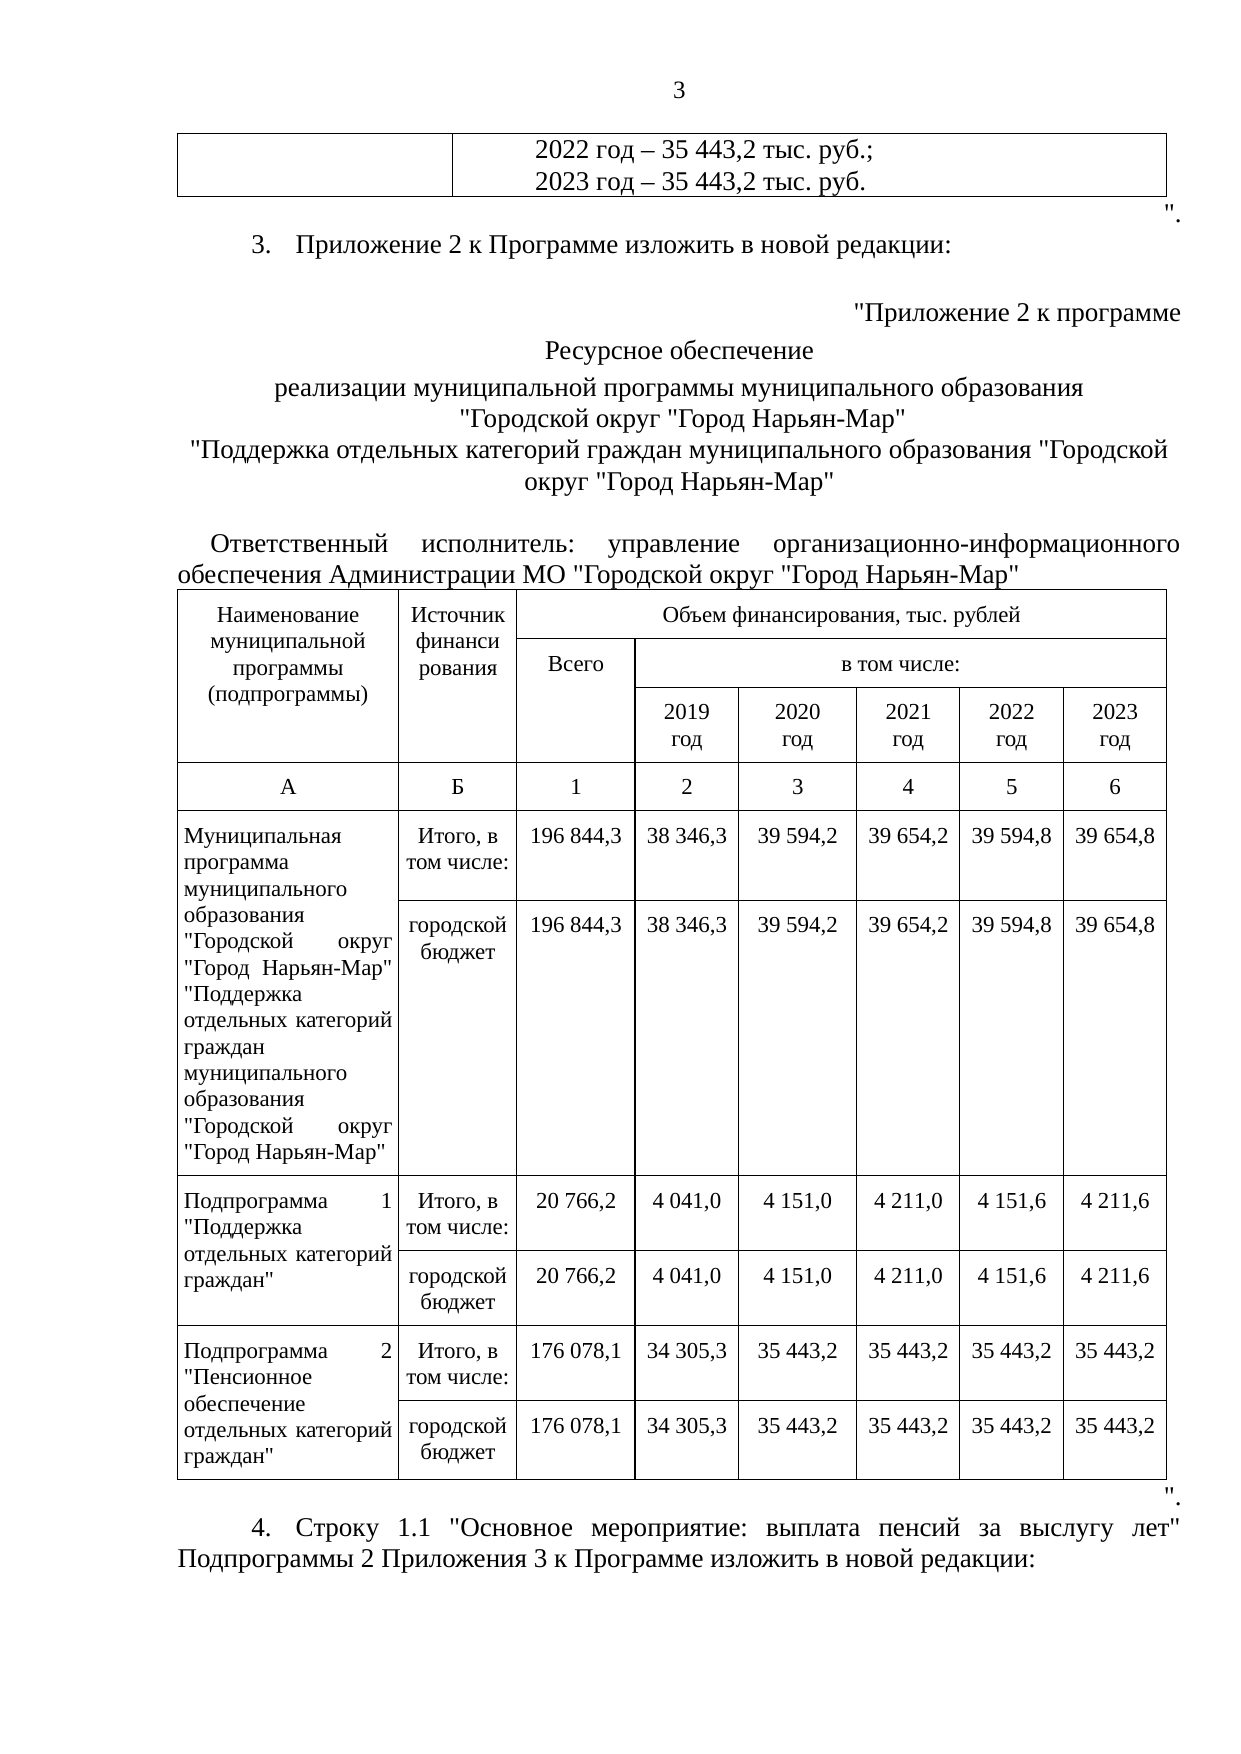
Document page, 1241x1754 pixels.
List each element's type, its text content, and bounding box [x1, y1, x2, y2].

table_cell 4 041,0 [636, 1251, 738, 1325]
text ". [177, 1480, 1181, 1511]
table_cell 4 211,0 [857, 1251, 959, 1325]
table_cell Всего [517, 639, 634, 762]
table_cell 2 [636, 763, 738, 810]
table_cell 35 443,2 [960, 1401, 1063, 1479]
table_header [453, 134, 1166, 196]
table_header Источник финанси рования [399, 590, 516, 762]
table_cell 39 594,8 [960, 901, 1063, 1175]
table_cell 20 766,2 [517, 1251, 634, 1325]
table_cell городской бюджет [399, 1401, 516, 1479]
table_cell 34 305,3 [636, 1326, 738, 1400]
table_cell 1 [517, 763, 634, 810]
text Ресурсное обеспечение [177, 334, 1181, 365]
table_cell 39 594,2 [739, 811, 856, 900]
table_cell 6 [1064, 763, 1166, 810]
table_cell 2022 год [960, 688, 1063, 762]
table_cell 20 766,2 [517, 1176, 634, 1250]
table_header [178, 134, 452, 196]
table_cell 35 443,2 [1064, 1326, 1166, 1400]
table_cell 4 151,6 [960, 1176, 1063, 1250]
table_cell в том числе: [636, 639, 1166, 687]
text 3. Приложение 2 к Программе изложить в новой редакции: [177, 228, 1181, 259]
table_cell 3 [739, 763, 856, 810]
table_cell 38 346,3 [636, 901, 738, 1175]
table_cell 4 151,6 [960, 1251, 1063, 1325]
table_cell 38 346,3 [636, 811, 738, 900]
table_cell 2019 год [636, 688, 738, 762]
table_cell Итого, в том числе: [399, 1176, 516, 1250]
table_cell городской бюджет [399, 901, 516, 1175]
table_header Наименование муниципальной программы (подпрограммы) [178, 590, 398, 762]
table_cell 39 594,8 [960, 811, 1063, 900]
text ". [177, 197, 1181, 228]
table_cell 39 654,8 [1064, 901, 1166, 1175]
text 4. Строку 1.1 "Основное мероприятие: выплата пенсий за выслугу лет" Подпрограммы 2 Приложения 3 к Программе изложить в новой редакции: [177, 1511, 1181, 1574]
table_cell 4 151,0 [739, 1176, 856, 1250]
table_cell 2023 год [1064, 688, 1166, 762]
table_cell 176 078,1 [517, 1326, 634, 1400]
text "Городской округ "Город Нарьян-Мар" [177, 402, 1181, 434]
table_cell 4 211,6 [1064, 1251, 1166, 1325]
table_cell Итого, в том числе: [399, 1326, 516, 1400]
table_cell Муниципальная программа муниципального образования "Городской округ "Город Нарьян-Мар" "Поддержка отдельных категорий граждан муниципального образования "Городской округ "Город Нарьян-Мар" [178, 811, 398, 1175]
table_cell Итого, в том числе: [399, 811, 516, 900]
table_cell Б [399, 763, 516, 810]
text реализации муниципальной программы муниципального образования [177, 371, 1181, 402]
table_cell 2020 год [739, 688, 856, 762]
text "Поддержка отдельных категорий граждан муниципального образования "Городской округ "Город Нарьян-Мар" [177, 434, 1181, 496]
table_cell 5 [960, 763, 1063, 810]
table_cell 39 654,8 [1064, 811, 1166, 900]
table_cell 39 654,2 [857, 901, 959, 1175]
table_cell Подпрограмма 1 "Поддержка отдельных категорий граждан" [178, 1176, 398, 1325]
table_cell 4 041,0 [636, 1176, 738, 1250]
table_cell 39 594,2 [739, 901, 856, 1175]
table_cell 4 211,0 [857, 1176, 959, 1250]
table_cell 4 211,6 [1064, 1176, 1166, 1250]
table_cell 196 844,3 [517, 811, 634, 900]
table_cell 35 443,2 [960, 1326, 1063, 1400]
table_cell 176 078,1 [517, 1401, 634, 1479]
table_cell 35 443,2 [739, 1326, 856, 1400]
table_cell Подпрограмма 2 "Пенсионное обеспечение отдельных категорий граждан" [178, 1326, 398, 1479]
table_cell 35 443,2 [739, 1401, 856, 1479]
text Ответственный исполнитель: управление организационно-информационного обеспечения Администрации МО "Городской округ "Город Нарьян-Мар" [177, 527, 1181, 589]
table_header Объем финансирования, тыс. рублей [517, 590, 1166, 638]
table_cell 35 443,2 [1064, 1401, 1166, 1479]
table_cell 196 844,3 [517, 901, 634, 1175]
text "Приложение 2 к программе [177, 297, 1181, 328]
table_cell 4 [857, 763, 959, 810]
table_cell 35 443,2 [857, 1401, 959, 1479]
table_cell 39 654,2 [857, 811, 959, 900]
table_cell А [178, 763, 398, 810]
table_cell городской бюджет [399, 1251, 516, 1325]
table_cell 2021 год [857, 688, 959, 762]
table_cell 35 443,2 [857, 1326, 959, 1400]
table_cell 4 151,0 [739, 1251, 856, 1325]
table_cell 34 305,3 [636, 1401, 738, 1479]
